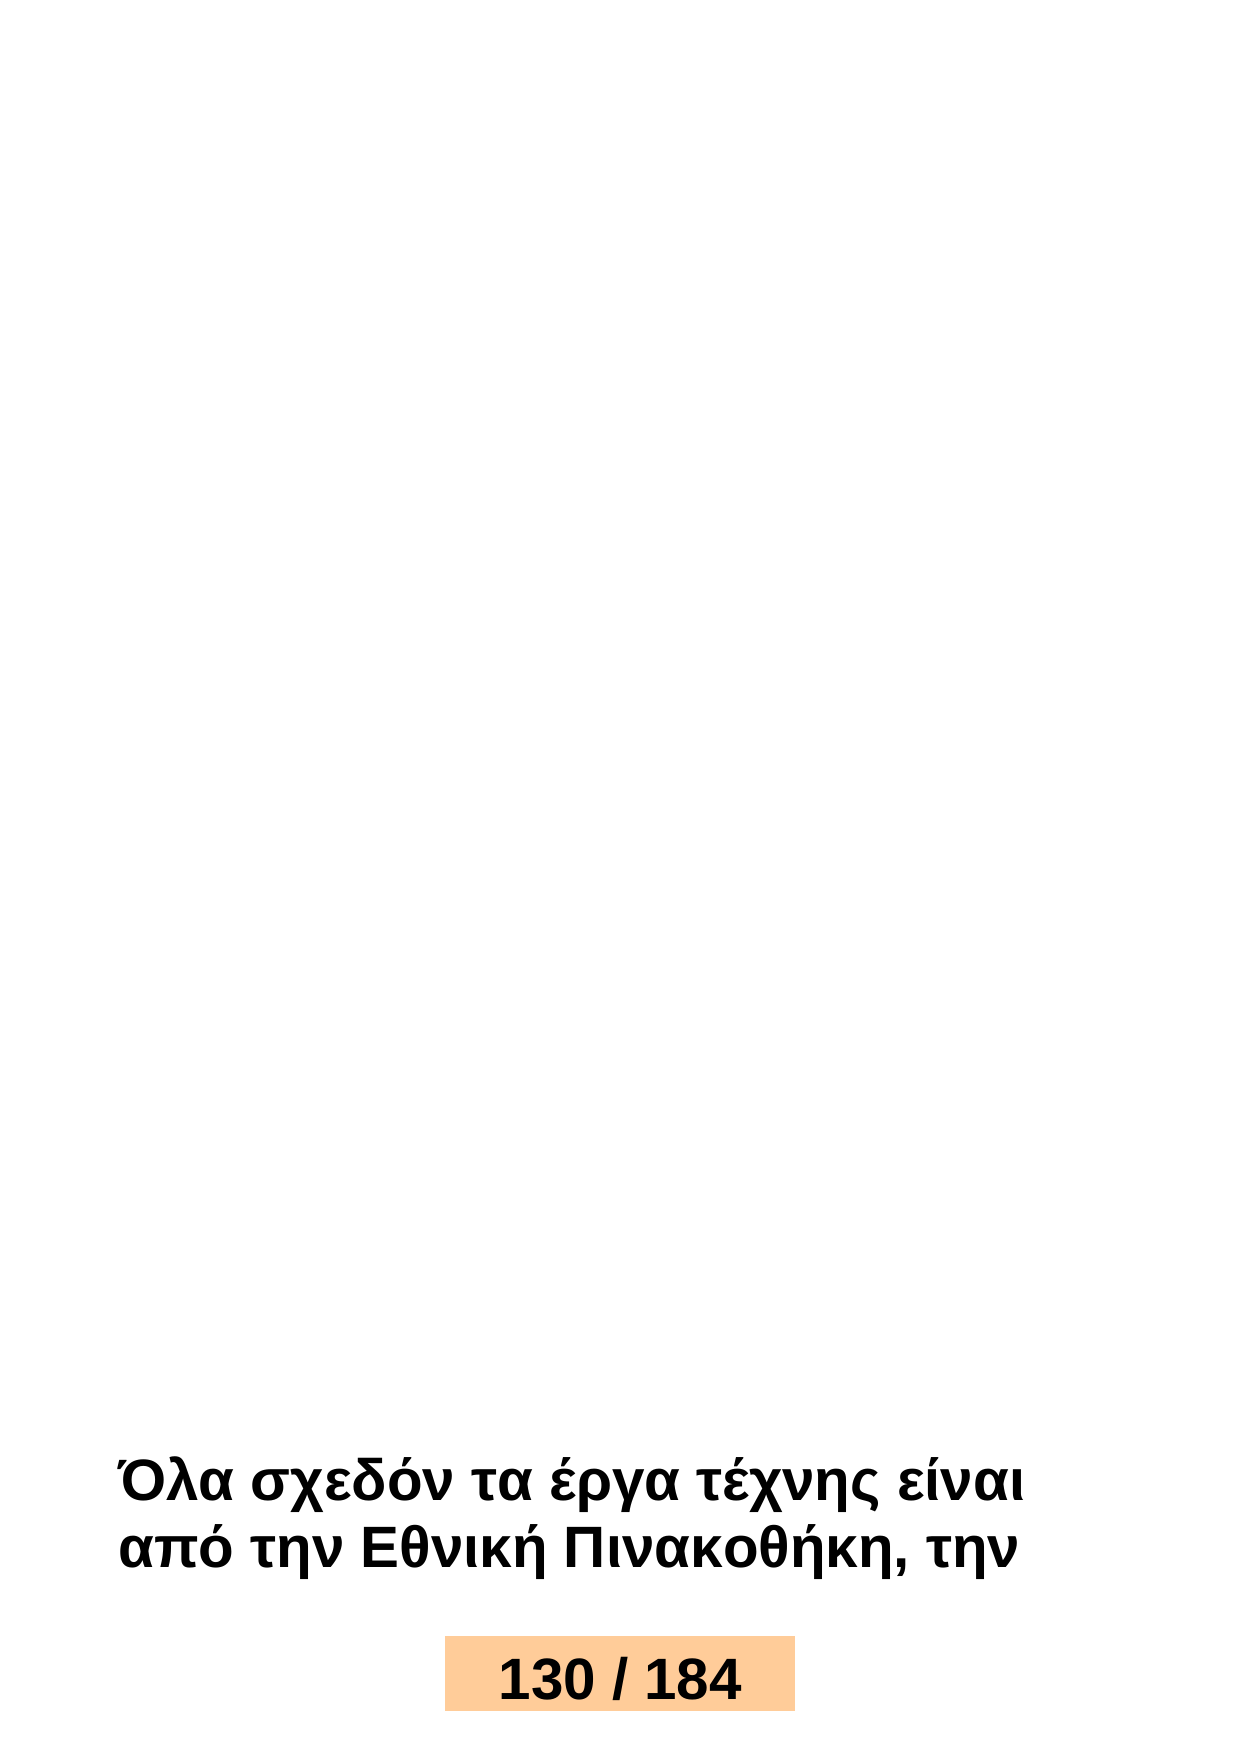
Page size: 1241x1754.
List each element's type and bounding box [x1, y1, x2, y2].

list [118, 1446, 1122, 1580]
